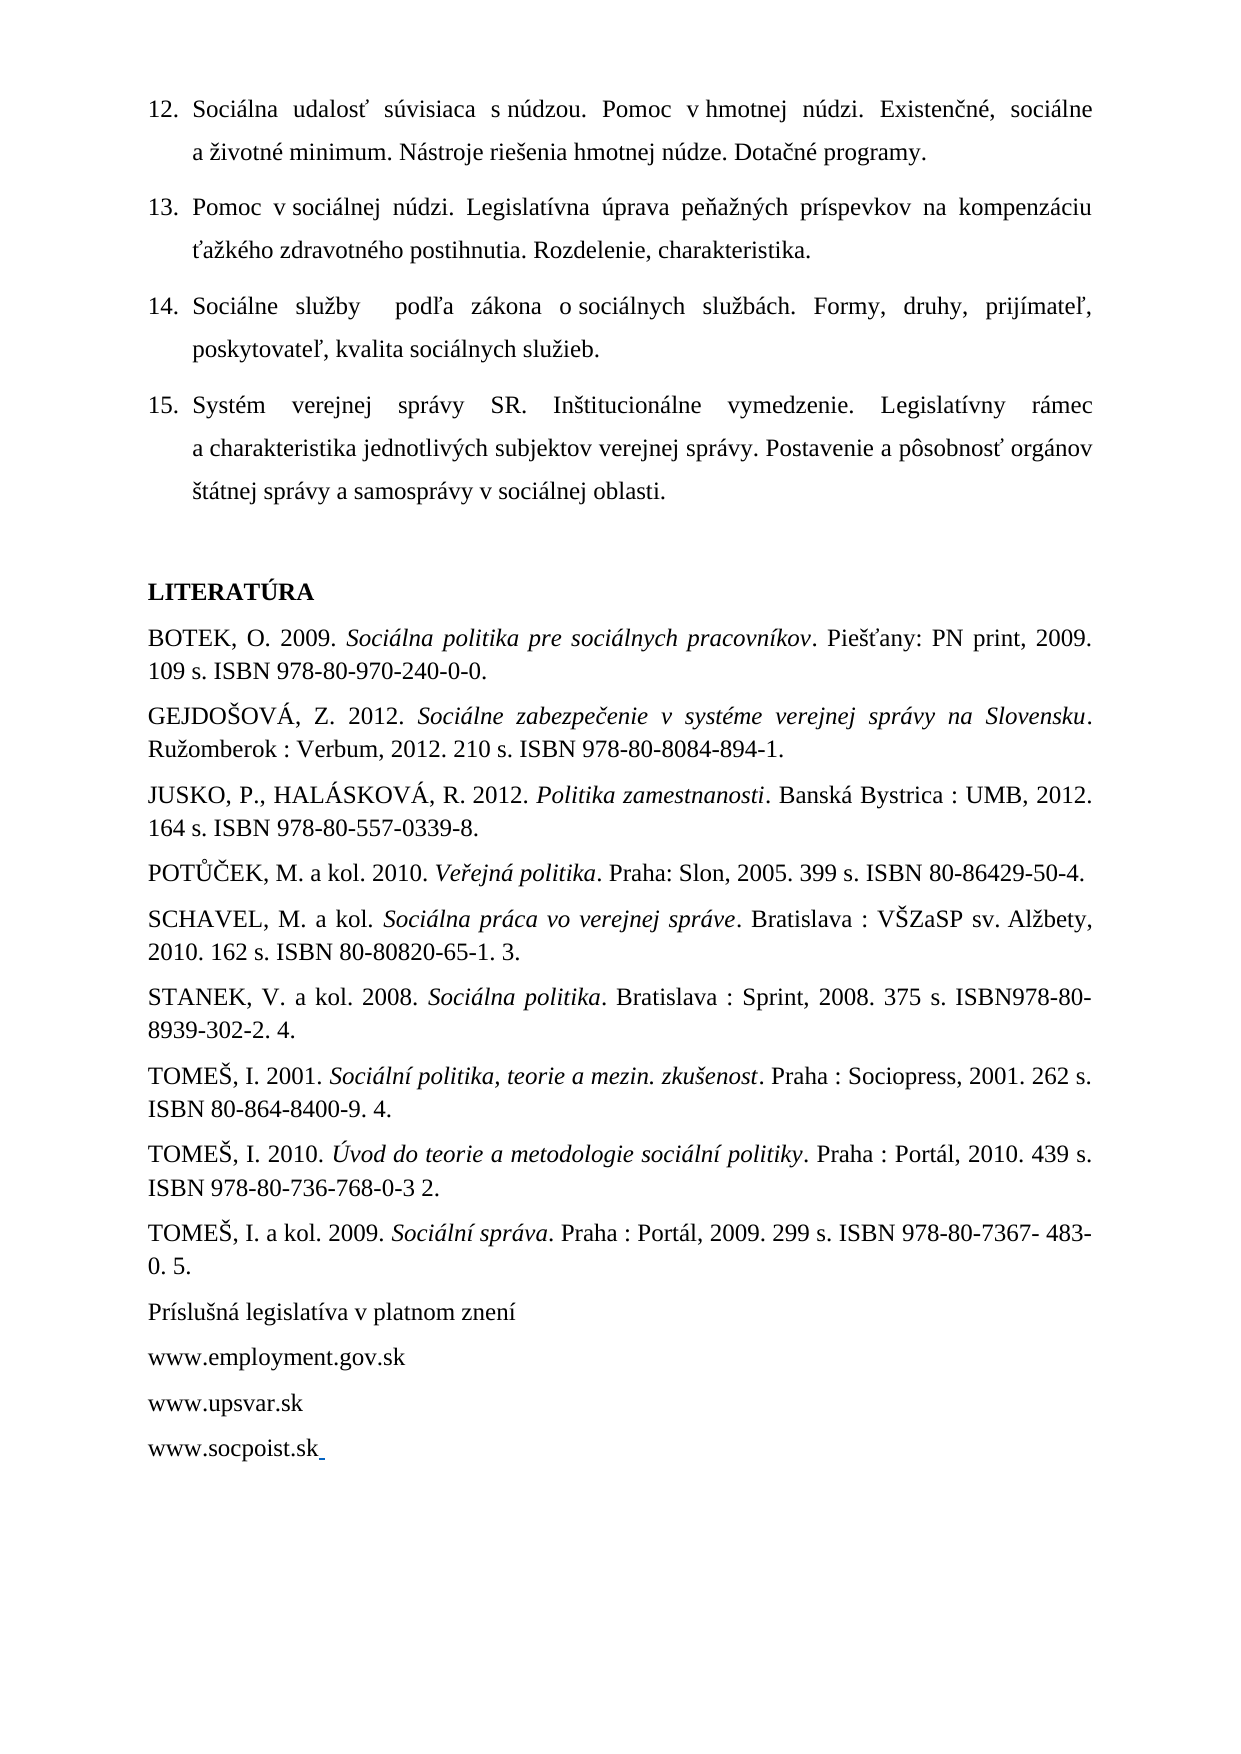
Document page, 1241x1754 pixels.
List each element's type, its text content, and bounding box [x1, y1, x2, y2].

text www.socpoist.sk [148, 1433, 1093, 1462]
text STANEK, V. a kol. 2008. Sociálna politika. Bratislava : Sprint, 2008. 375 s. ISBN978-80-8939-302-2. 4. [148, 982, 1093, 1044]
text Príslušná legislatíva v platnom znení [148, 1297, 1093, 1325]
text GEJDOŠOVÁ, Z. 2012. Sociálne zabezpečenie v systéme verejnej správy na Slovensku. Ružomberok : Verbum, 2012. 210 s. ISBN 978-80-8084-894-1. [148, 701, 1093, 763]
list Sociálna udalosť súvisiaca s núdzou. Pomoc v hmotnej núdzi. Existenčné, sociálne a životné minimum. Nástroje riešenia hmotnej núdze. Dotačné programy. [148, 94, 1093, 166]
text SCHAVEL, M. a kol. Sociálna práca vo verejnej správe. Bratislava : VŠZaSP sv. Alžbety, 2010. 162 s. ISBN 80-80820-65-1. 3. [148, 904, 1093, 966]
list Systém verejnej správy SR. Inštitucionálne vymedzenie. Legislatívny rámec a charakteristika jednotlivých subjektov verejnej správy. Postavenie a pôsobnosť orgánov štátnej správy a samosprávy v sociálnej oblasti. [148, 390, 1093, 505]
text POTŮČEK, M. a kol. 2010. Veřejná politika. Praha: Slon, 2005. 399 s. ISBN 80-86429-50-4. [148, 858, 1093, 887]
text BOTEK, O. 2009. Sociálna politika pre sociálnych pracovníkov. Piešťany: PN print, 2009. 109 s. ISBN 978-80-970-240-0-0. [148, 623, 1093, 684]
text TOMEŠ, I. 2010. Úvod do teorie a metodologie sociální politiky. Praha : Portál, 2010. 439 s. ISBN 978-80-736-768-0-3 2. [148, 1139, 1093, 1201]
text JUSKO, P., HALÁSKOVÁ, R. 2012. Politika zamestnanosti. Banská Bystrica : UMB, 2012. 164 s. ISBN 978-80-557-0339-8. [148, 780, 1093, 842]
text TOMEŠ, I. a kol. 2009. Sociální správa. Praha : Portál, 2009. 299 s. ISBN 978-80-7367- 483-0. 5. [148, 1218, 1093, 1280]
text TOMEŠ, I. 2001. Sociální politika, teorie a mezin. zkušenost. Praha : Sociopress, 2001. 262 s. ISBN 80-864-8400-9. 4. [148, 1061, 1093, 1123]
list Pomoc v sociálnej núdzi. Legislatívna úprava peňažných príspevkov na kompenzáciu ťažkého zdravotného postihnutia. Rozdelenie, charakteristika. [148, 192, 1093, 264]
text www.upsvar.sk [148, 1388, 1093, 1416]
text www.employment.gov.sk [148, 1342, 1093, 1371]
list Sociálne služby podľa zákona o sociálnych službách. Formy, druhy, prijímateľ, poskytovateľ, kvalita sociálnych služieb. [148, 291, 1093, 363]
text LITERATÚRA [148, 577, 1093, 606]
